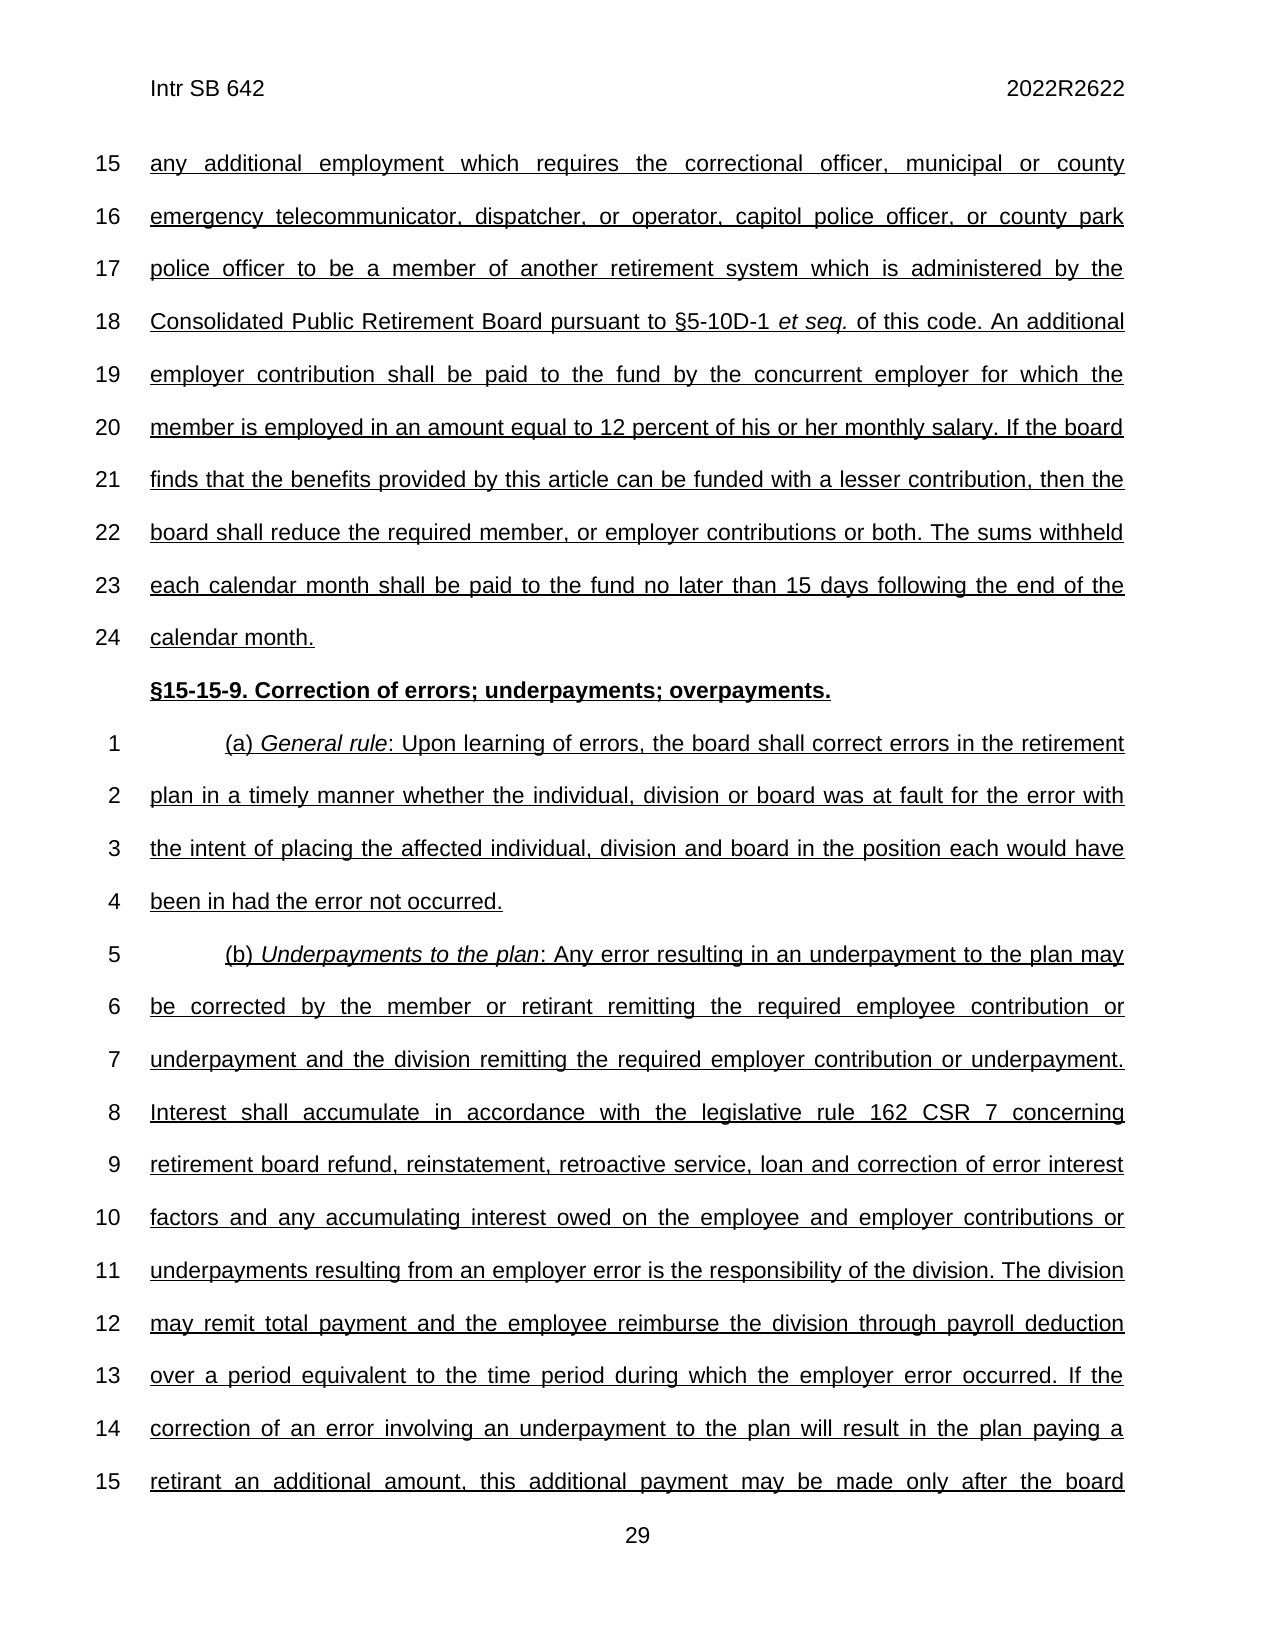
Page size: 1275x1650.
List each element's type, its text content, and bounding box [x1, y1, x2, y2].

text (a) General rule: Upon learning of errors, the board shall correct errors in the retirement plan in a timely manner whether the individual, division or board was at fault for the error with the intent of placing the affected individual, division and board in the position each would have been in had the error not occurred. [150, 859, 1125, 914]
subtitle §15-15-9. Correction of errors; underpayments; overpayments. [150, 677, 1125, 703]
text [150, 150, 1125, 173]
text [150, 1334, 1125, 1490]
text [150, 174, 1125, 331]
text (a) General rule: Upon learning of errors, the board shall correct errors in the retirement plan in a timely manner whether the individual, division or board was at fault for the error with the intent of placing the affected individual, division and board in the position each would have been in had the error not occurred. [150, 806, 1125, 858]
text (a) General rule: Upon learning of errors, the board shall correct errors in the retirement plan in a timely manner whether the individual, division or board was at fault for the error with the intent of placing the affected individual, division and board in the position each would have been in had the error not occurred. [150, 730, 1125, 805]
